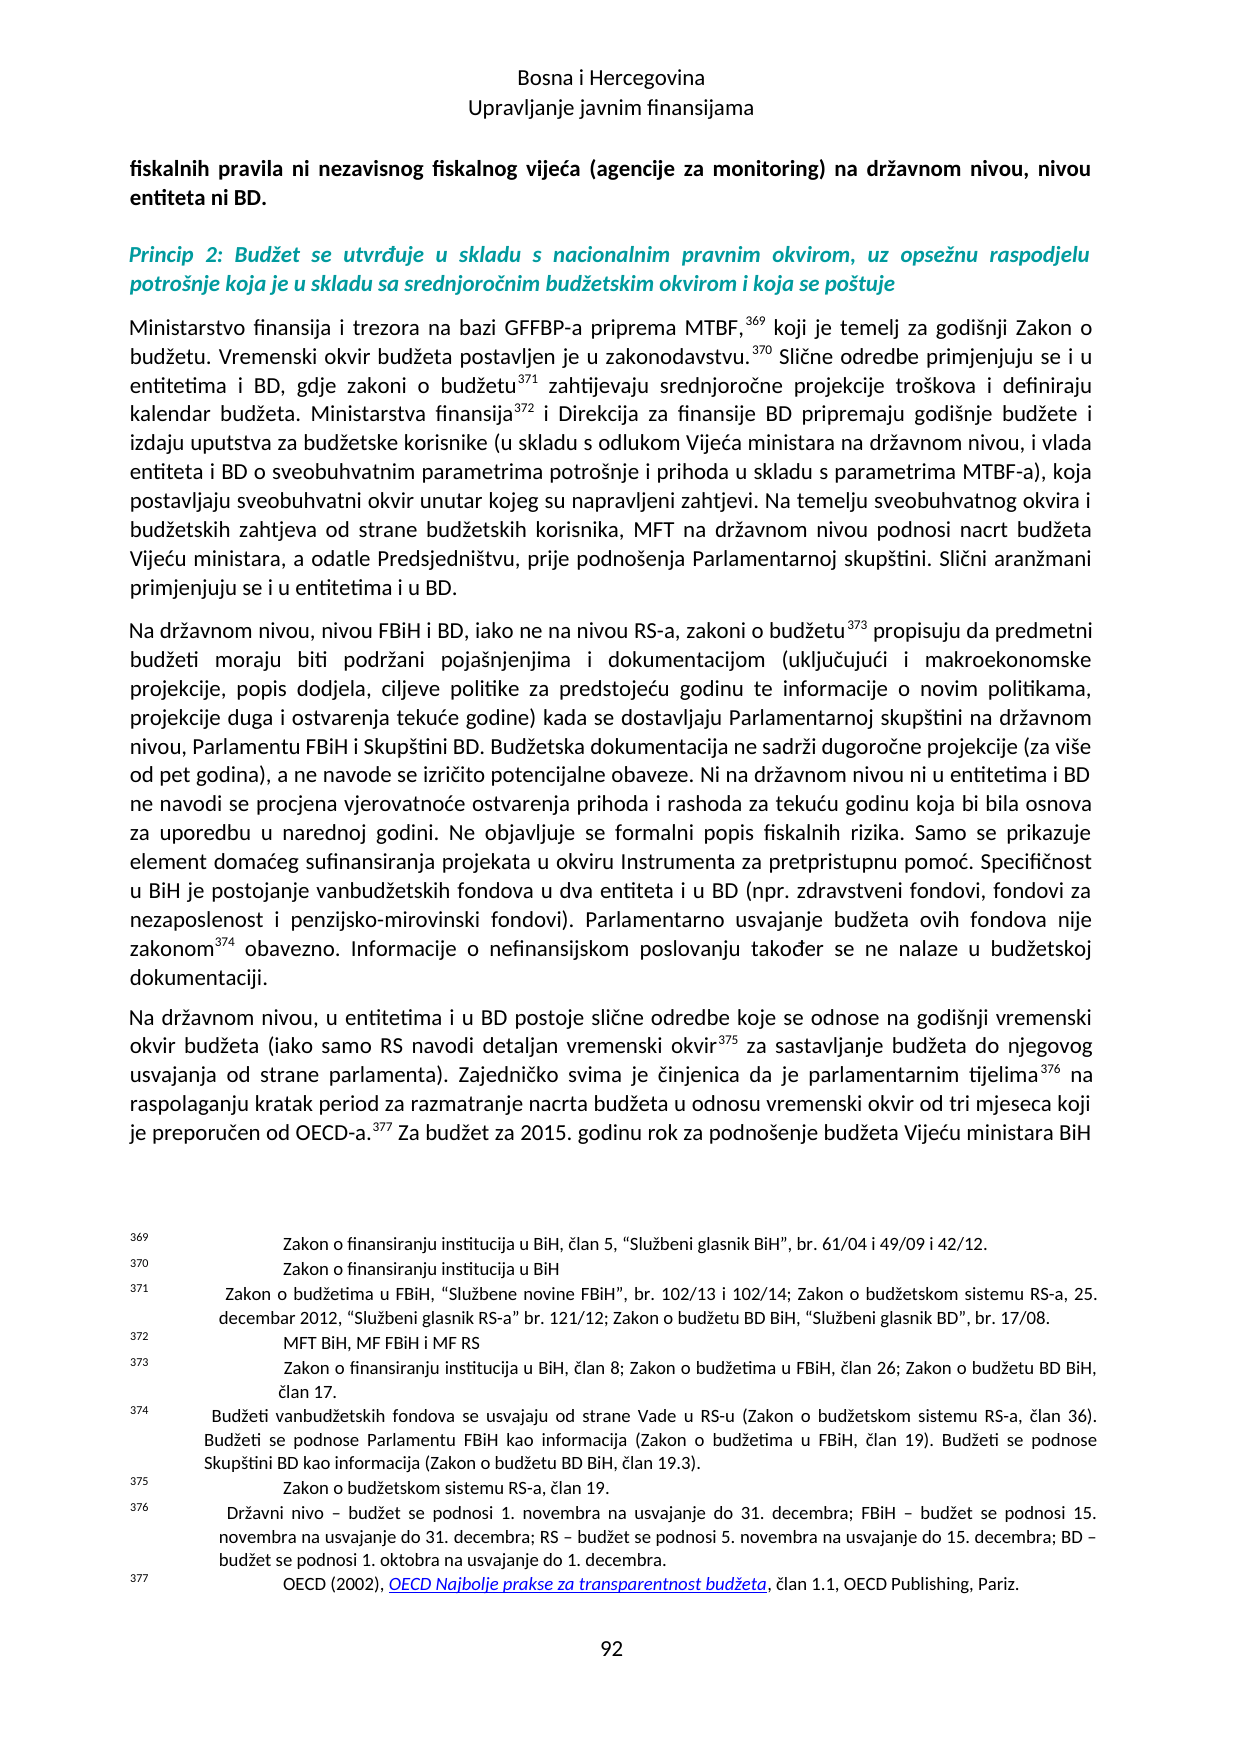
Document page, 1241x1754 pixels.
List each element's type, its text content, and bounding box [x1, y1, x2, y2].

text GFFBP postavlja opći okvir za sastavljanje budžeta, ali se ne objavljuje i nije sveobuhvatan dokument koji konsolidira podatke iz entiteta. Ni GFFBP ni MTBF-ovi ne pokrivaju rashode vanbudžetskih fondova. Oni ne povezuju strateške planove za razvoj politika s budžetskim projekcijama. Nema fiskalnih pravila ni nezavisnog fiskalnog vijeća (agencije za monitoring) na državnom nivou, nivou entiteta ni BD. [128, 154, 1093, 211]
text Princip 2: Budžet se utvrđuje u skladu s nacionalnim pravnim okvirom, uz opsežnu raspodjelu potrošnje koja je u skladu sa srednjoročnim budžetskim okvirom i koja se poštuje [128, 240, 1094, 297]
text Na državnom nivou, nivou FBiH i BD, iako ne na nivou RS-a, zakoni o budžetu propisuju da predmetni budžeti moraju biti podržani pojašnjenjima i dokumentacijom (uključujući i makroekonomske projekcije, popis dodjela, ciljeve politike za predstojeću godinu te informacije o novim politikama, projekcije duga i ostvarenja tekuće godine) kada se dostavljaju Parlamentarnoj skupštini na državnom nivou, Parlamentu FBiH i Skupštini BD. Budžetska dokumentacija ne sadrži dugoročne projekcije (za više od pet godina), a ne navode se izričito potencijalne obaveze. Ni na državnom nivou ni u entitetima i BD ne navodi se procjena vjerovatnoće ostvarenja prihoda i rashoda za tekuću godinu koja bi bila osnova za uporedbu u narednoj godini. Ne objavljuje se formalni popis fiskalnih rizika. Samo se prikazuje element domaćeg sufinansiranja projekata u okviru Instrumenta za pretpristupnu pomoć. Specifičnost u BiH je postojanje vanbudžetskih fondova u dva entiteta i u BD (npr. zdravstveni fondovi, fondovi za nezaposlenost i penzijsko-mirovinski fondovi). Parlamentarno usvajanje budžeta ovih fondova nije zakonom obavezno. Informacije o nefinansijskom poslovanju također se ne nalaze u budžetskoj dokumentaciji. [128, 616, 1093, 991]
text Na državnom nivou, u entitetima i u BD postoje slične odredbe koje se odnose na godišnji vremenski okvir budžeta (iako samo RS navodi detaljan vremenski okvir za sastavljanje budžeta do njegovog usvajanja od strane parlamenta). Zajedničko svima je činjenica da je parlamentarnim tijelima na raspolaganju kratak period za razmatranje nacrta budžeta u odnosu vremenski okvir od tri mjeseca koji je preporučen od OECD-a. Za budžet za 2015. godinu rok za podnošenje budžeta Vijeću ministara BiH bio je 12. decembar 2014. godine, što znači da je propušten zakonski rok za podnošenje budžeta do 1. oktobra, i to za preko deset sedmica. [128, 1003, 1093, 1175]
text Ministarstvo finansija i trezora na bazi GFFBP-a priprema MTBF, koji je temelj za godišnji Zakon o budžetu. Vremenski okvir budžeta postavljen je u zakonodavstvu. Slične odredbe primjenjuju se i u entitetima i BD, gdje zakoni o budžetu zahtijevaju srednjoročne projekcije troškova i definiraju kalendar budžeta. Ministarstva finansija i Direkcija za finansije BD pripremaju godišnje budžete i izdaju uputstva za budžetske korisnike (u skladu s odlukom Vijeća ministara na državnom nivou, i vlada entiteta i BD o sveobuhvatnim parametrima potrošnje i prihoda u skladu s parametrima MTBF-a), koja postavljaju sveobuhvatni okvir unutar kojeg su napravljeni zahtjevi. Na temelju sveobuhvatnog okvira i budžetskih zahtjeva od strane budžetskih korisnika, MFT na državnom nivou podnosi nacrt budžeta Vijeću ministara, a odatle Predsjedništvu, prije podnošenja Parlamentarnoj skupštini. Slični aranžmani primjenjuju se i u entitetima i u BD. [128, 313, 1093, 601]
